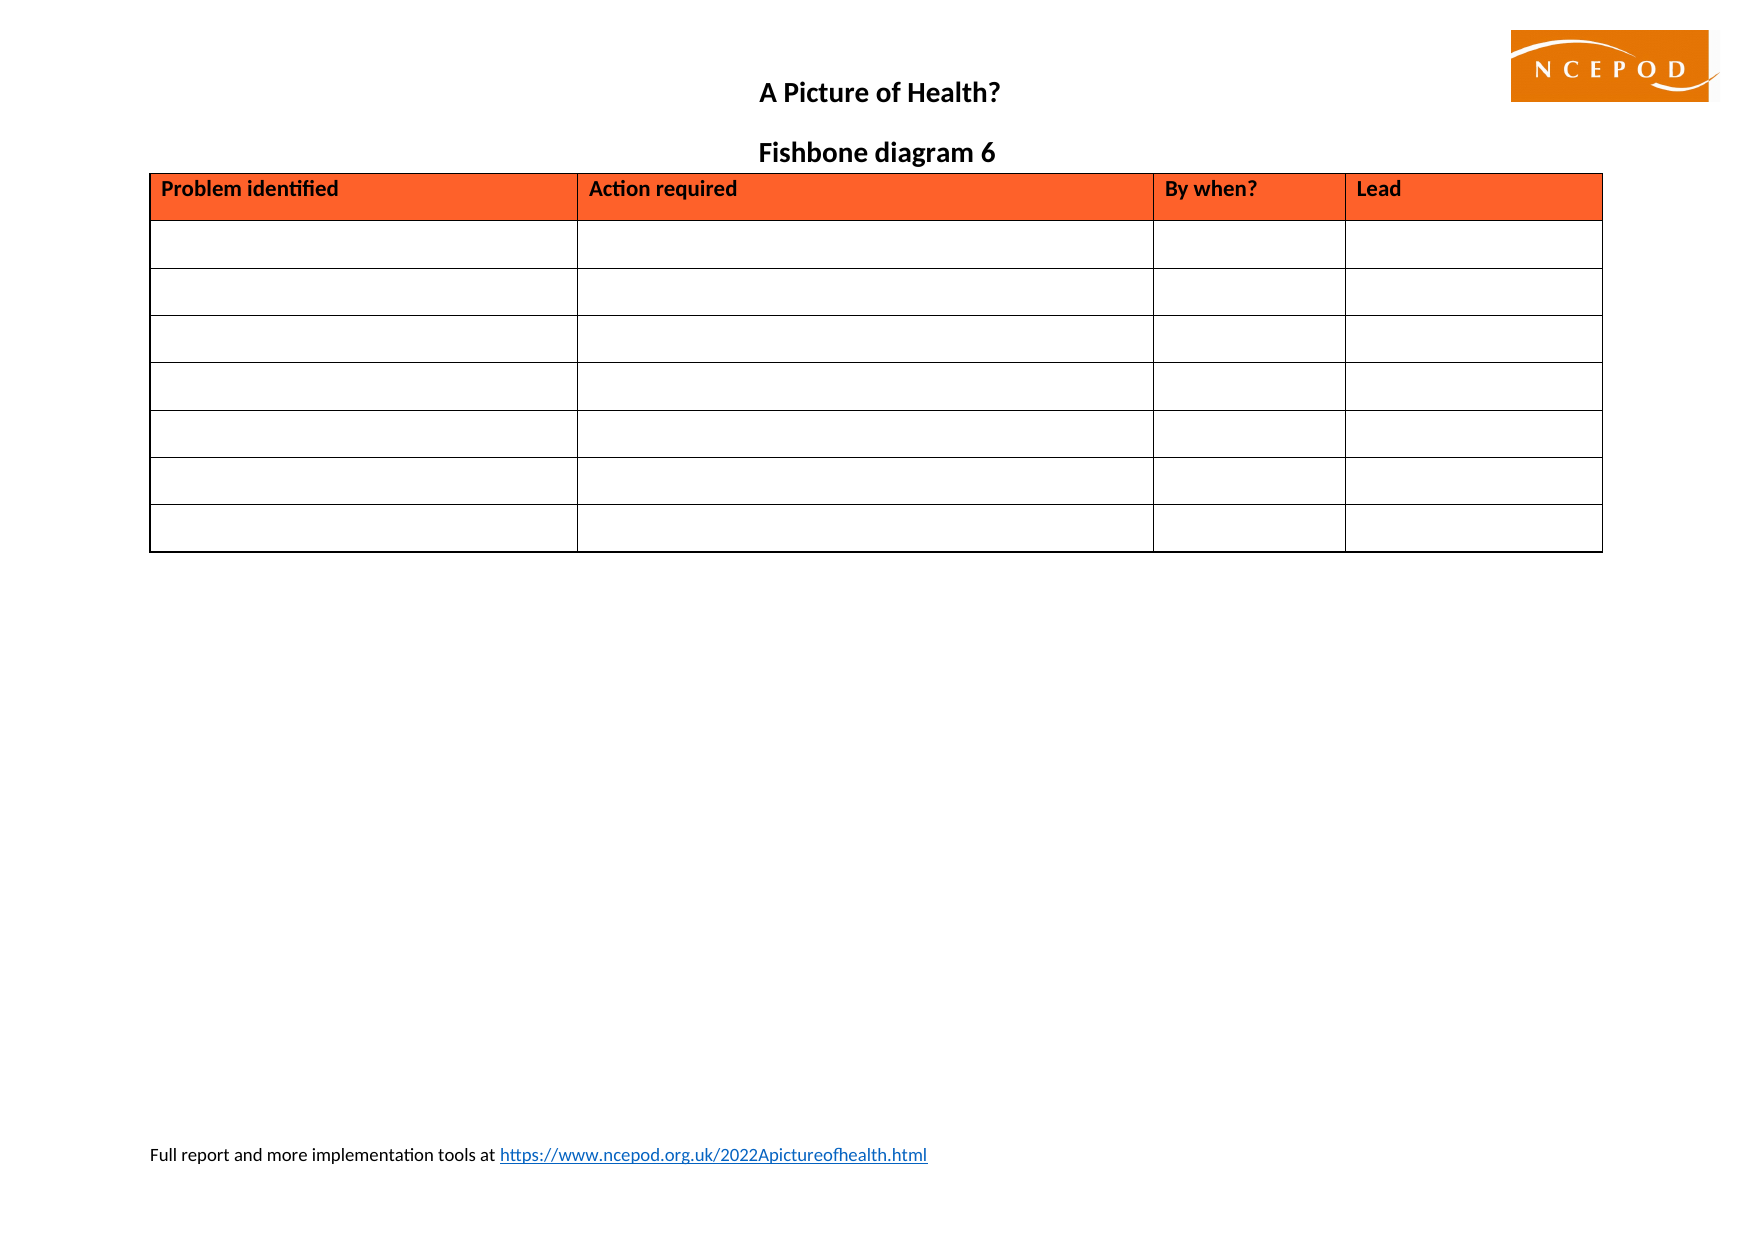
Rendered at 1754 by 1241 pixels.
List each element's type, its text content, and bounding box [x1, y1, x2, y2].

table_cell [578, 221, 1153, 268]
table_cell [1346, 458, 1602, 504]
table_cell [151, 458, 577, 504]
picture [1511, 30, 1721, 102]
table_cell [1154, 505, 1345, 551]
table_header Action required [578, 174, 1153, 220]
table_cell [1346, 316, 1602, 362]
table_cell [1154, 411, 1345, 457]
table_cell [1346, 269, 1602, 315]
table_cell [1346, 363, 1602, 409]
table_cell [151, 316, 577, 362]
table_cell [1154, 269, 1345, 315]
table_cell [1154, 316, 1345, 362]
table_cell [1346, 505, 1602, 551]
table_header By when? [1154, 174, 1345, 220]
table_cell [578, 316, 1153, 362]
table_cell [151, 269, 577, 315]
table_cell [1346, 411, 1602, 457]
table_cell [1154, 458, 1345, 504]
table_header Lead [1346, 174, 1602, 220]
table_cell [578, 505, 1153, 551]
table_cell [578, 363, 1153, 409]
table_cell [151, 363, 577, 409]
table_cell [1154, 221, 1345, 268]
table_cell [1346, 221, 1602, 268]
table_cell [578, 269, 1153, 315]
table_cell [578, 411, 1153, 457]
table_header Problem identified [151, 174, 577, 220]
table_cell [578, 458, 1153, 504]
table_cell [151, 221, 577, 268]
table_cell [151, 505, 577, 551]
table_cell [1154, 363, 1345, 409]
table_cell [151, 411, 577, 457]
